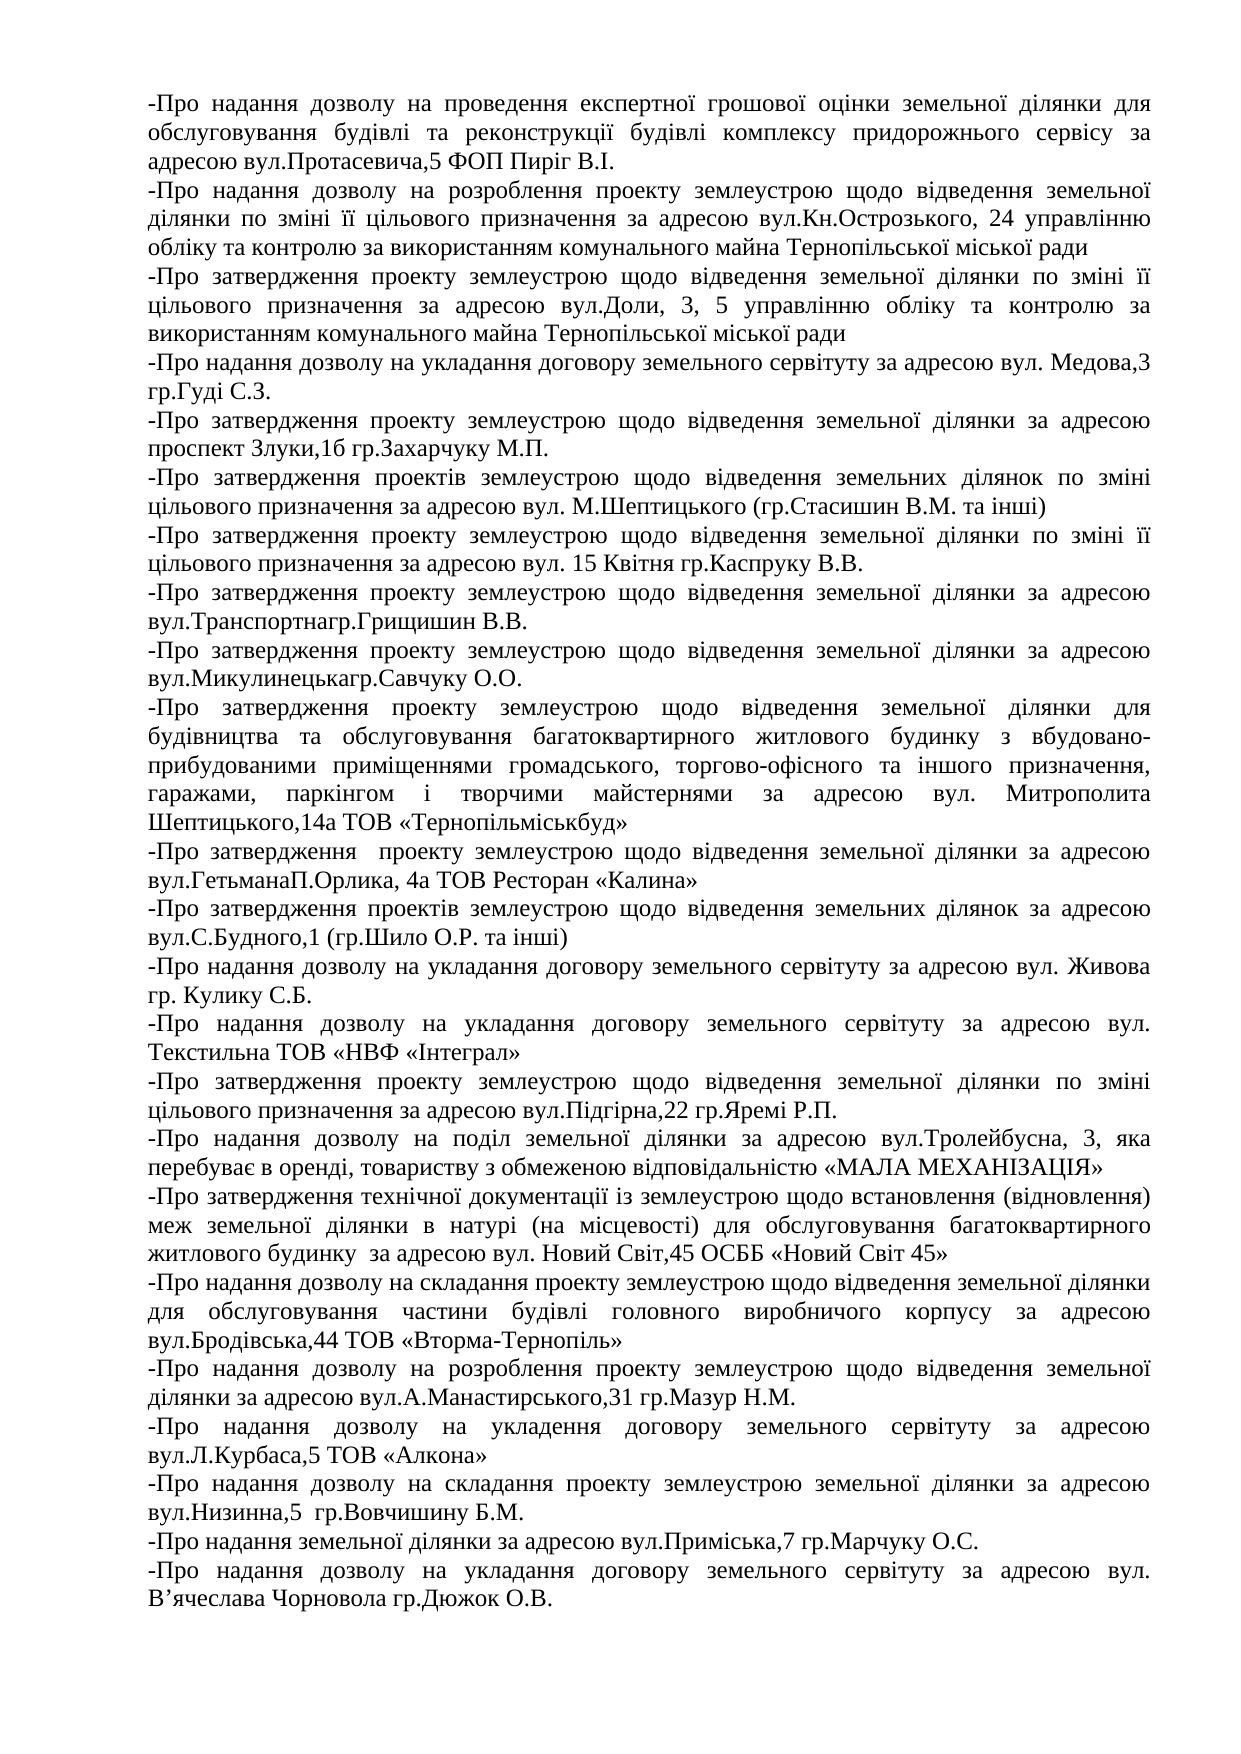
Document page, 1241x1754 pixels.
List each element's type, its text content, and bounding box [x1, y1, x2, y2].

text -Про надання дозволу на поділ земельної ділянки за адресою вул.Тролейбусна, 3, яка перебуває в оренді, товариству з обмеженою відповідальністю «МАЛА МЕХАНІЗАЦІЯ» [148, 1123, 1152, 1181]
text -Про затвердження проектів землеустрою щодо відведення земельних ділянок за адресою вул.С.Будного,1 (гр.Шило О.Р. та інші) [148, 893, 1152, 951]
text -Про надання дозволу на проведення експертної грошової оцінки земельної ділянки для обслуговування будівлі та реконструкції будівлі комплексу придорожнього сервісу за адресою вул.Протасевича,5 ФОП Пиріг В.І. [148, 88, 1152, 175]
text -Про затвердження проекту землеустрою щодо відведення земельної ділянки для будівництва та обслуговування багатоквартирного житлового будинку з вбудовано-прибудованими приміщеннями громадського, торгово-офісного та іншого призначення, гаражами, паркінгом і творчими майстернями за адресою вул. Митрополита Шептицького,14а ТОВ «Тернопільміськбуд» [148, 692, 1152, 836]
text -Про надання дозволу на укладання договору земельного сервітуту за адресою вул. Живова гр. Кулику С.Б. [148, 951, 1152, 1008]
text -Про затвердження технічної документації із землеустрою щодо встановлення (відновлення) меж земельної ділянки в натурі (на місцевості) для обслуговування багатоквартирного житлового будинку за адресою вул. Новий Світ,45 ОСББ «Новий Світ 45» [148, 1181, 1152, 1267]
text -Про надання дозволу на укладення договору земельного сервітуту за адресою вул.Л.Курбаса,5 ТОВ «Алкона» [148, 1411, 1152, 1468]
text -Про надання дозволу на укладання договору земельного сервітуту за адресою вул. Текстильна ТОВ «НВФ «Інтеграл» [148, 1008, 1152, 1066]
text -Про затвердження проекту землеустрою щодо відведення земельної ділянки за адресою вул.Транспортнагр.Грищишин В.В. [148, 577, 1152, 635]
text -Про надання дозволу на укладання договору земельного сервітуту за адресою вул. Медова,3 гр.Гуді С.З. [148, 347, 1152, 405]
text -Про затвердження проекту землеустрою щодо відведення земельної ділянки за адресою вул.Микулинецькагр.Савчуку О.О. [148, 635, 1152, 692]
text -Про затвердження проекту землеустрою щодо відведення земельної ділянки по зміні її цільового призначення за адресою вул. 15 Квітня гр.Каспруку В.В. [148, 520, 1152, 577]
text -Про затвердження проекту землеустрою щодо відведення земельної ділянки по зміні її цільового призначення за адресою вул.Доли, 3, 5 управлінню обліку та контролю за використанням комунального майна Тернопільської міської ради [148, 261, 1152, 347]
text -Про затвердження проектів землеустрою щодо відведення земельних ділянок по зміні цільового призначення за адресою вул. М.Шептицького (гр.Стасишин В.М. та інші) [148, 462, 1152, 520]
text -Про затвердження проекту землеустрою щодо відведення земельної ділянки по зміні цільового призначення за адресою вул.Підгірна,22 гр.Яремі Р.П. [148, 1066, 1152, 1123]
text -Про надання дозволу на укладання договору земельного сервітуту за адресою вул. В’ячеслава Чорновола гр.Дюжок О.В. [148, 1555, 1152, 1612]
text -Про затвердження проекту землеустрою щодо відведення земельної ділянки за адресою проспект Злуки,1б гр.Захарчуку М.П. [148, 405, 1152, 462]
text -Про затвердження проекту землеустрою щодо відведення земельної ділянки за адресою вул.ГетьманаП.Орлика, 4а ТОВ Ресторан «Калина» [148, 836, 1152, 893]
text -Про надання дозволу на складання проекту землеустрою щодо відведення земельної ділянки для обслуговування частини будівлі головного виробничого корпусу за адресою вул.Бродівська,44 ТОВ «Вторма-Тернопіль» [148, 1267, 1152, 1353]
text -Про надання дозволу на складання проекту землеустрою земельної ділянки за адресою вул.Низинна,5 гр.Вовчишину Б.М. [148, 1468, 1152, 1526]
text -Про надання дозволу на розроблення проекту землеустрою щодо відведення земельної ділянки за адресою вул.А.Манастирського,31 гр.Мазур Н.М. [148, 1353, 1152, 1411]
text -Про надання дозволу на розроблення проекту землеустрою щодо відведення земельної ділянки по зміні її цільового призначення за адресою вул.Кн.Острозького, 24 управлінню обліку та контролю за використанням комунального майна Тернопільської міської ради [148, 175, 1152, 261]
text -Про надання земельної ділянки за адресою вул.Приміська,7 гр.Марчуку О.С. [148, 1526, 1152, 1555]
